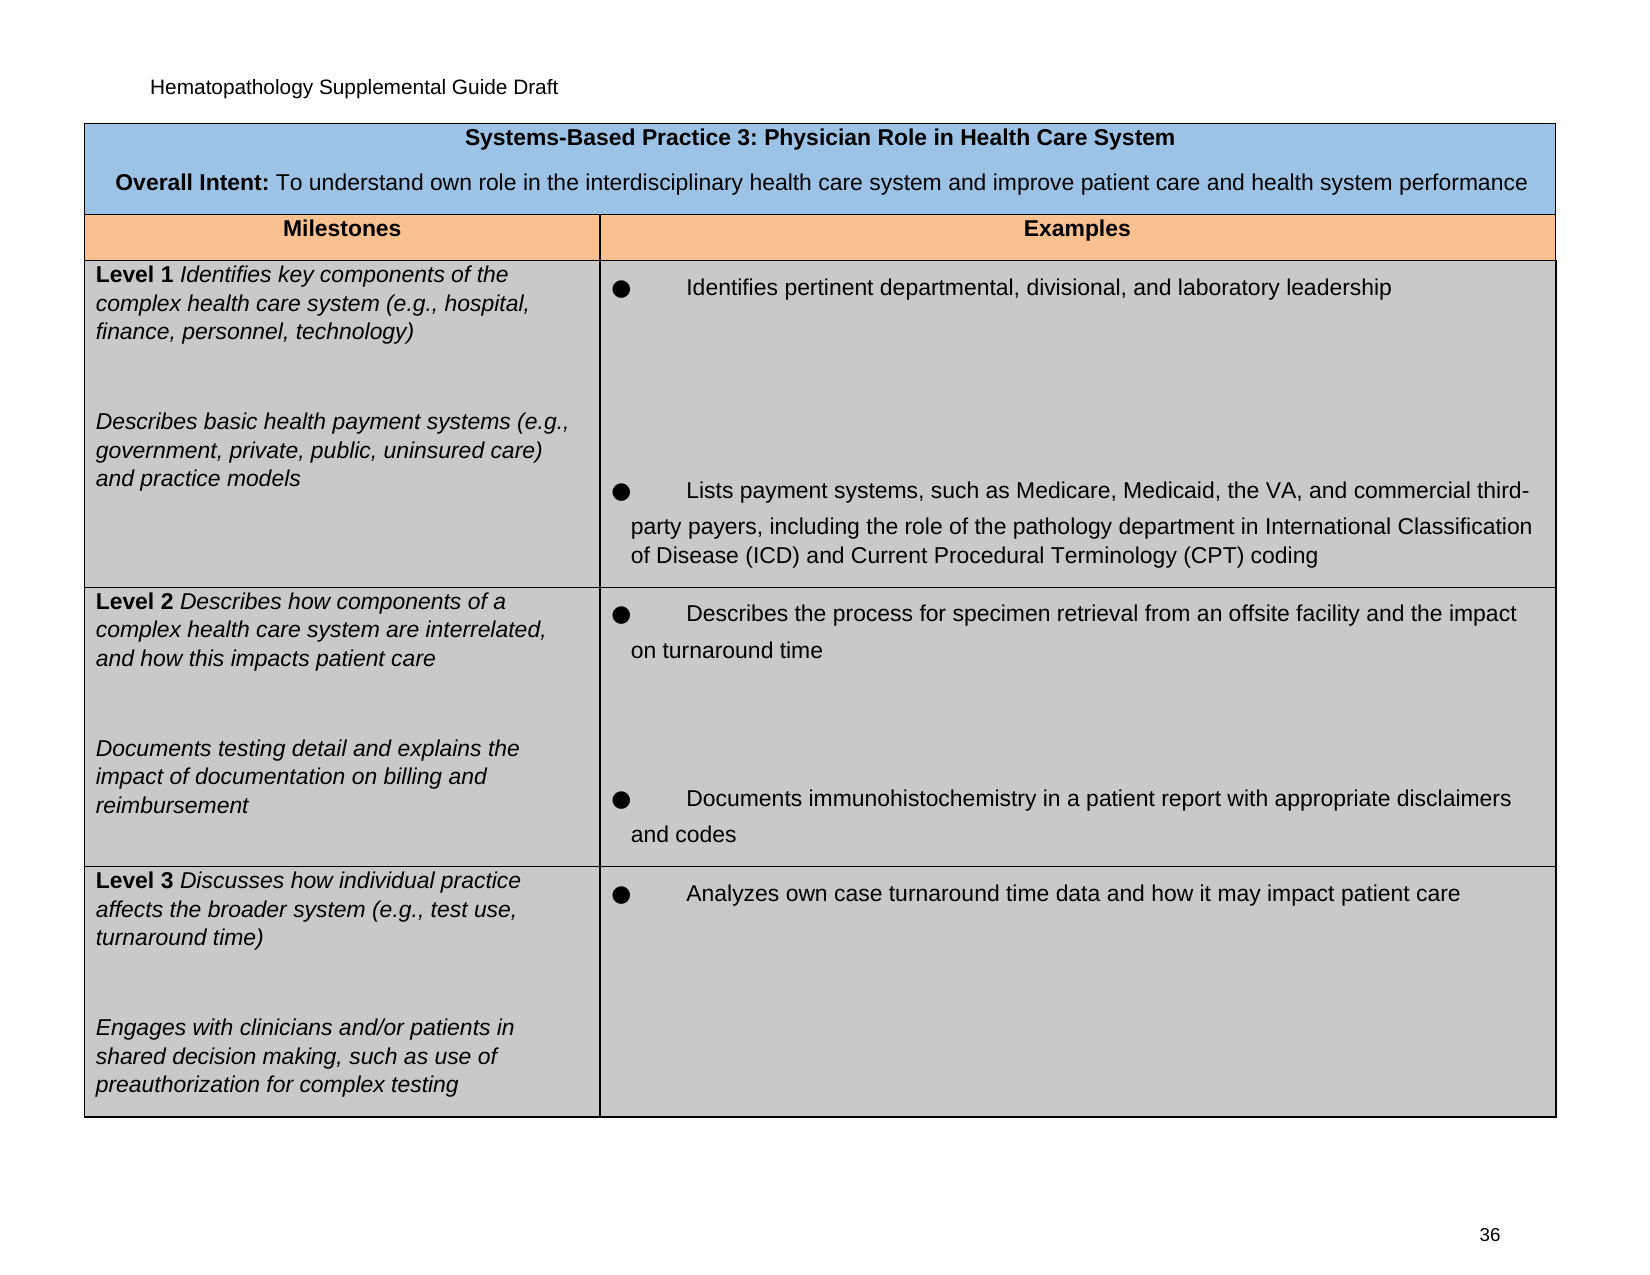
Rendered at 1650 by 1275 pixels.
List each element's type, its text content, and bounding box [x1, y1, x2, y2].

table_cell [85, 867, 599, 1116]
table_header Systems-Based Practice 3: Physician Role in Health Care System Overall Intent: To understand own role in the interdisciplinary health care system and improve patient care and health system performance [85, 124, 1555, 214]
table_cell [601, 867, 1555, 1116]
table_cell Milestones [85, 215, 599, 260]
table_cell Identifies pertinent departmental, divisional, and laboratory leadership Lists payment systems, such as Medicare, Medicaid, the VA, and commercial third-party payers, including the role of the pathology department in International Classification of Disease (ICD) and Current Procedural Terminology (CPT) coding [601, 261, 1555, 587]
table_cell Level 1 Identifies key components of the complex health care system (e.g., hospital, finance, personnel, technology) Describes basic health payment systems (e.g., government, private, public, uninsured care) and practice models [85, 261, 599, 587]
table_cell Level 2 Describes how components of a complex health care system are interrelated, and how this impacts patient care Documents testing detail and explains the impact of documentation on billing and reimbursement [85, 588, 599, 866]
table_cell Describes the process for specimen retrieval from an offsite facility and the impact on turnaround time Documents immunohistochemistry in a patient report with appropriate disclaimers and codes [601, 588, 1555, 866]
table_cell Examples [601, 215, 1555, 260]
